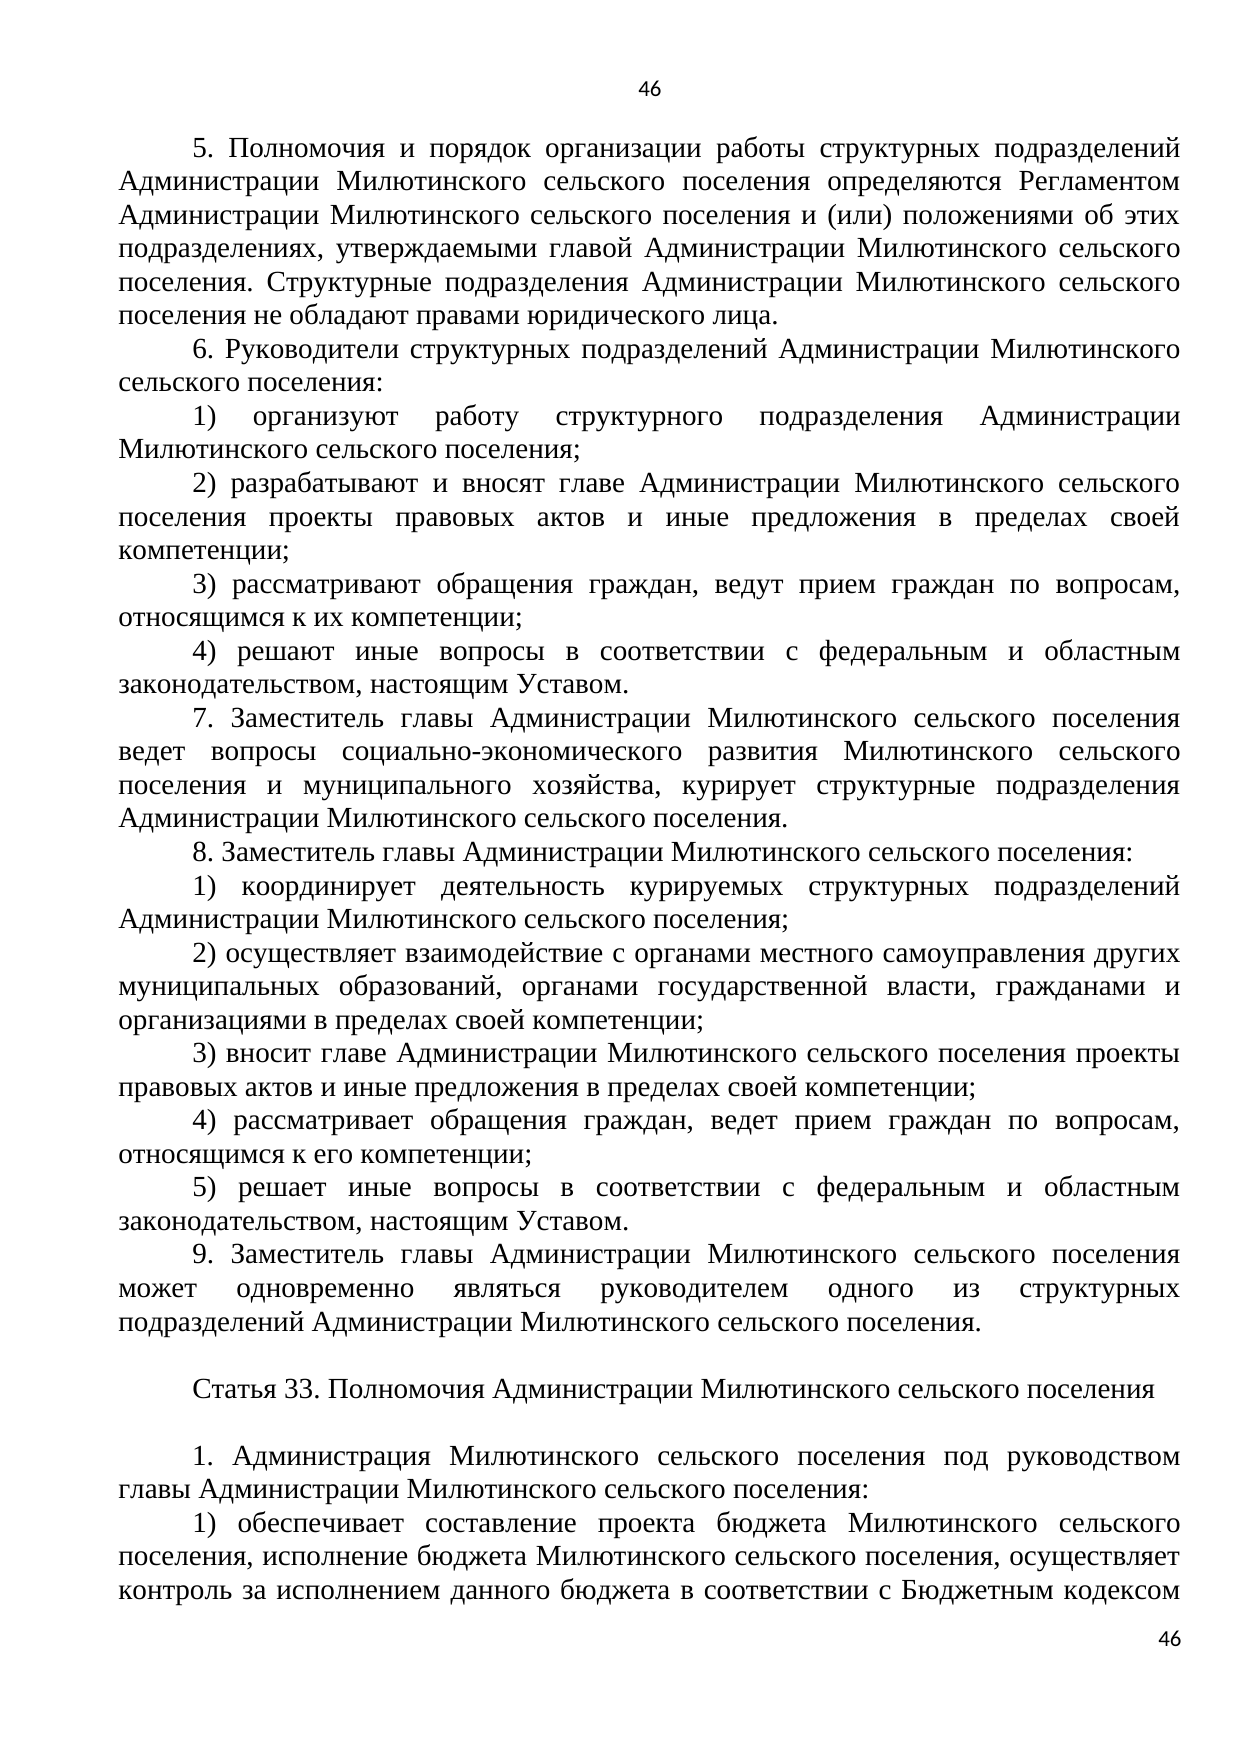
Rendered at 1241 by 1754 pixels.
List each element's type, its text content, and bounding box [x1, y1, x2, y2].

text 2) разрабатывают и вносят главе Администрации Милютинского сельского поселения проекты правовых актов и иные предложения в пределах своей компетенции; [118, 465, 1181, 566]
text 3) рассматривают обращения граждан, ведут прием граждан по вопросам, относящимся к их компетенции; [118, 566, 1181, 633]
text 1) координирует деятельность курируемых структурных подразделений Администрации Милютинского сельского поселения; [118, 868, 1181, 935]
text 2) осуществляет взаимодействие с органами местного самоуправления других муниципальных образований, органами государственной власти, гражданами и организациями в пределах своей компетенции; [118, 935, 1181, 1035]
text 1) организуют работу структурного подразделения Администрации Милютинского сельского поселения; [118, 398, 1181, 465]
text 3) вносит главе Администрации Милютинского сельского поселения проекты правовых актов и иные предложения в пределах своей компетенции; [118, 1035, 1181, 1102]
text 9. Заместитель главы Администрации Милютинского сельского поселения может одновременно являться руководителем одного из структурных подразделений Администрации Милютинского сельского поселения. [118, 1237, 1181, 1337]
text 1. Администрация Милютинского сельского поселения под руководством главы Администрации Милютинского сельского поселения: [118, 1438, 1181, 1505]
text 5. Полномочия и порядок организации работы структурных подразделений Администрации Милютинского сельского поселения определяются Регламентом Администрации Милютинского сельского поселения и (или) положениями об этих подразделениях, утверждаемыми главой Администрации Милютинского сельского поселения. Структурные подразделения Администрации Милютинского сельского поселения не обладают правами юридического лица. [118, 130, 1181, 331]
text 5) решает иные вопросы в соответствии с федеральным и областным законодательством, настоящим Уставом. [118, 1169, 1181, 1237]
text 6. Руководители структурных подразделений Администрации Милютинского сельского поселения: [118, 331, 1181, 398]
text Статья 33. Полномочия Администрации Милютинского сельского поселения [118, 1371, 1181, 1404]
text 8. Заместитель главы Администрации Милютинского сельского поселения: [118, 834, 1181, 868]
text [118, 1505, 1181, 1606]
text 4) решают иные вопросы в соответствии с федеральным и областным законодательством, настоящим Уставом. [118, 633, 1181, 700]
text 7. Заместитель главы Администрации Милютинского сельского поселения ведет вопросы социально-экономического развития Милютинского сельского поселения и муниципального хозяйства, курирует структурные подразделения Администрации Милютинского сельского поселения. [118, 700, 1181, 834]
text 4) рассматривает обращения граждан, ведет прием граждан по вопросам, относящимся к его компетенции; [118, 1102, 1181, 1169]
